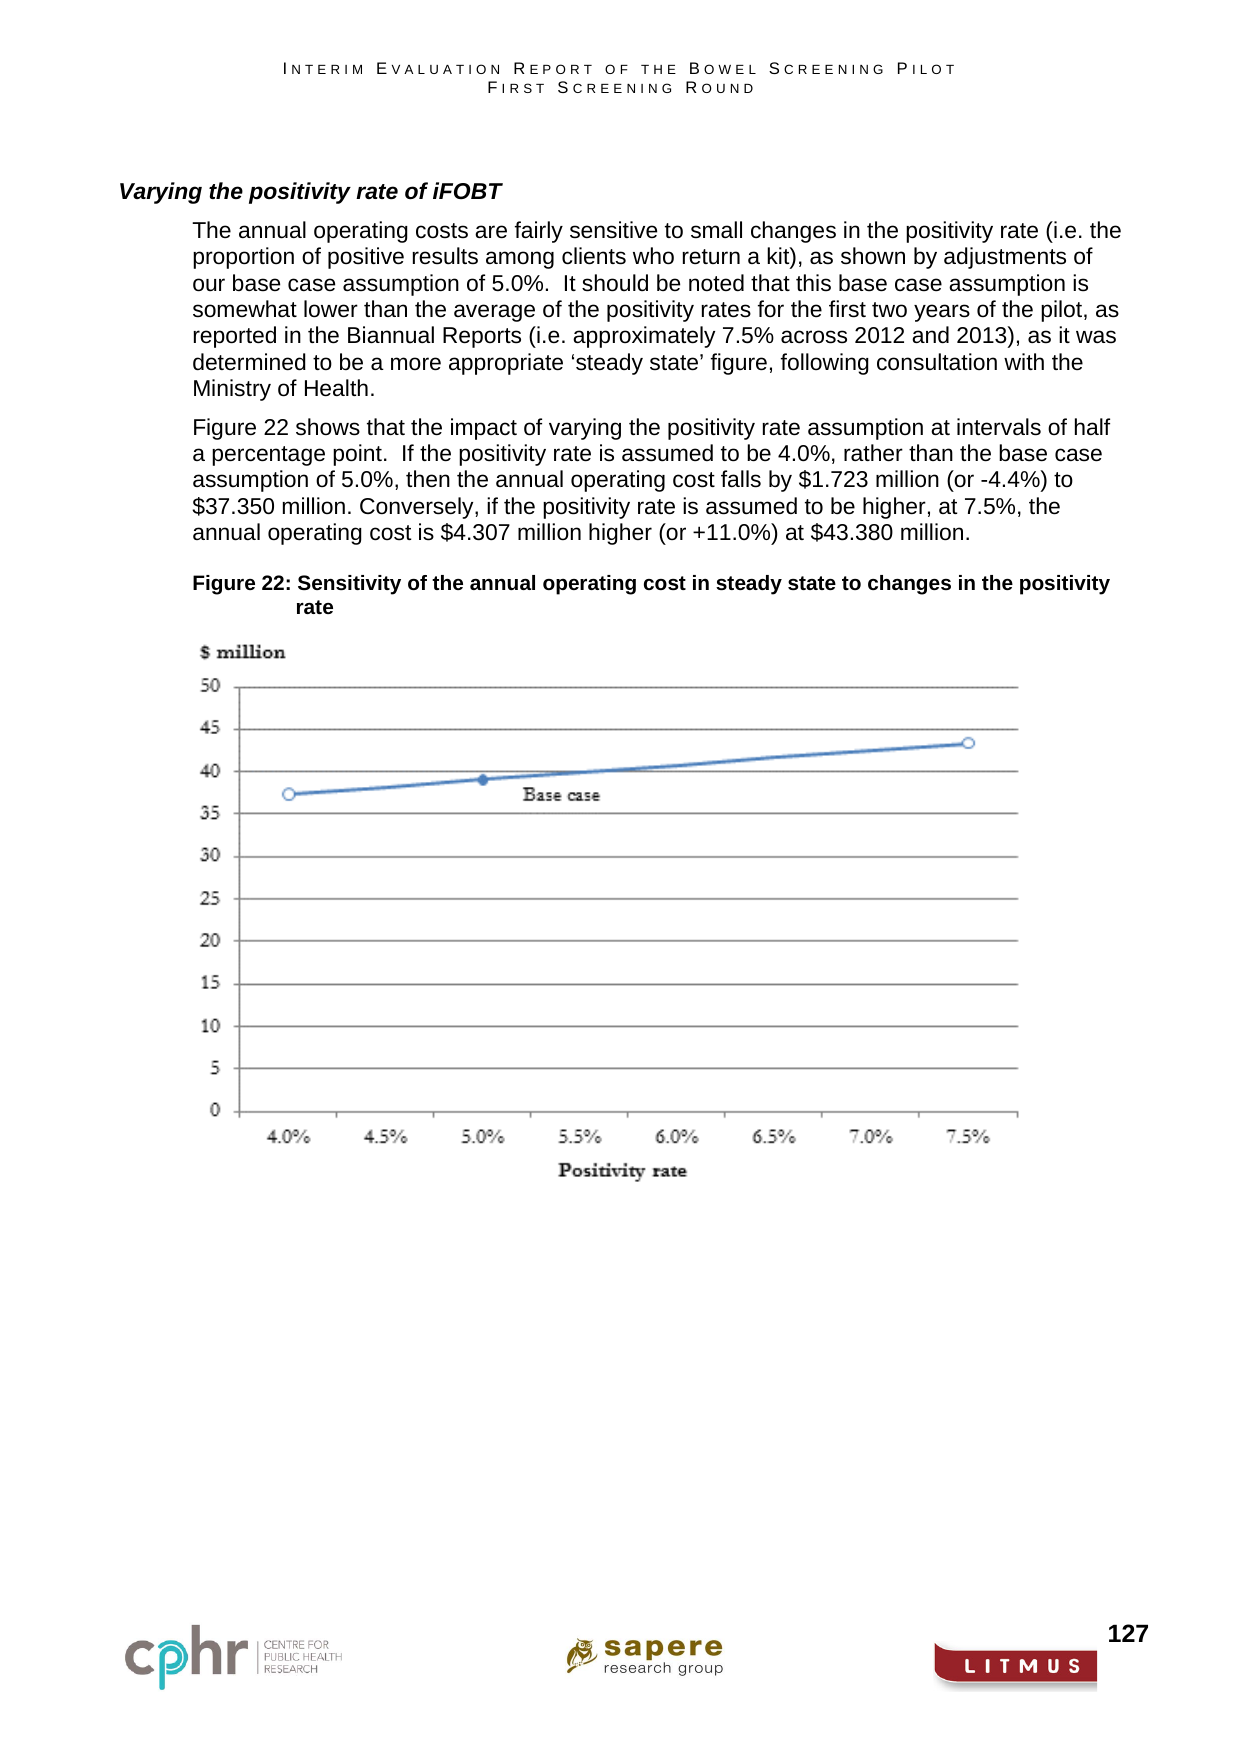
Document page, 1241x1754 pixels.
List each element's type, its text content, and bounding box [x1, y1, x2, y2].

list Figure 22 shows that the impact of varying the positivity rate assumption at intervals of half a percentage point. If the positivity rate is assumed to be 4.0%, rather than the base case assumption of 5.0%, then the annual operating cost falls by $1.723 million (or -4.4%) to $37.350 million. Conversely, if the positivity rate is assumed to be higher, at 7.5%, the annual operating cost is $4.307 million higher (or +11.0%) at $43.380 million. [192, 414, 1122, 546]
picture [177, 631, 1074, 1197]
list The annual operating costs are fairly sensitive to small changes in the positivity rate (i.e. the proportion of positive results among clients who return a kit), as shown by adjustments of our base case assumption of 5.0%. It should be noted that this base case assumption is somewhat lower than the average of the positivity rates for the first two years of the pilot, as reported in the Biannual Reports (i.e. approximately 7.5% across 2012 and 2013), as it was determined to be a more appropriate ‘steady state’ figure, following consultation with the Ministry of Health. [192, 217, 1122, 401]
picture [118, 1618, 357, 1692]
picture [550, 1622, 740, 1692]
text Figure 22: Sensitivity of the annual operating cost in steady state to changes in the positivity rate [192, 571, 1122, 618]
subtitle Varying the positivity rate of iFOBT [118, 177, 1122, 204]
picture [933, 1641, 1098, 1692]
